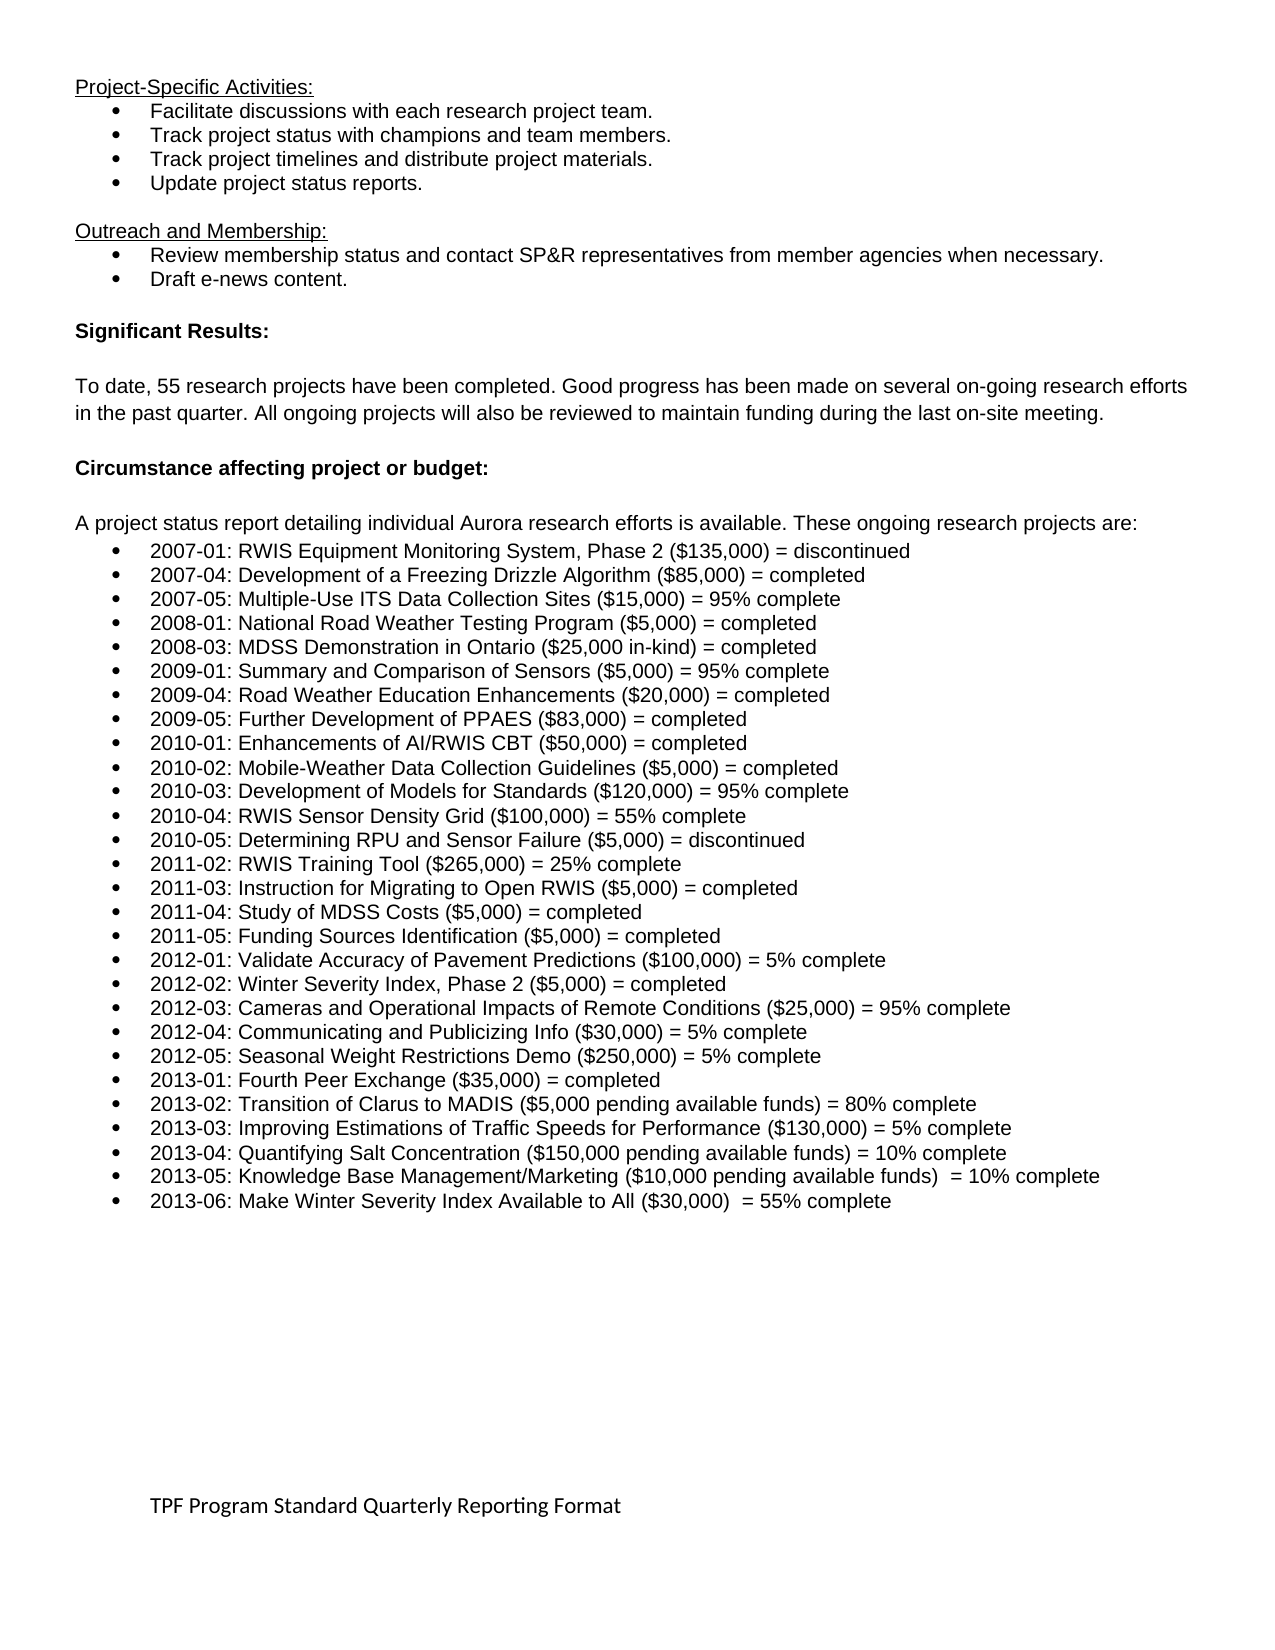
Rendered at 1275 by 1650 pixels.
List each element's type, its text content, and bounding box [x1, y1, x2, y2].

list Draft e-news content. [112, 267, 1125, 291]
list 2013-01: Fourth Peer Exchange ($35,000) = completed [112, 1068, 1125, 1092]
list 2007-05: Multiple-Use ITS Data Collection Sites ($15,000) = 95% complete [112, 587, 1125, 611]
list 2009-04: Road Weather Education Enhancements ($20,000) = completed [112, 683, 1125, 707]
text Project-Specific Activities: [75, 75, 1125, 99]
text A project status report detailing individual Aurora research efforts is available. These ongoing research projects are: [75, 511, 1200, 535]
text Outreach and Membership: [75, 219, 1125, 243]
list 2012-03: Cameras and Operational Impacts of Remote Conditions ($25,000) = 95% complete [112, 996, 1125, 1020]
list 2007-01: RWIS Equipment Monitoring System, Phase 2 ($135,000) = discontinued [112, 539, 1125, 563]
list 2013-06: Make Winter Severity Index Available to All ($30,000) = 55% complete [112, 1188, 1125, 1212]
text Significant Results: [75, 319, 1200, 343]
list 2010-01: Enhancements of AI/RWIS CBT ($50,000) = completed [112, 731, 1125, 755]
list Track project status with champions and team members. [112, 123, 1125, 147]
list 2012-04: Communicating and Publicizing Info ($30,000) = 5% complete [112, 1020, 1125, 1044]
list 2008-01: National Road Weather Testing Program ($5,000) = completed [112, 611, 1125, 635]
list 2012-05: Seasonal Weight Restrictions Demo ($250,000) = 5% complete [112, 1044, 1125, 1068]
list 2008-03: MDSS Demonstration in Ontario ($25,000 in-kind) = completed [112, 635, 1125, 659]
list 2009-01: Summary and Comparison of Sensors ($5,000) = 95% complete [112, 659, 1125, 683]
list Facilitate discussions with each research project team. [112, 99, 1125, 123]
list 2010-04: RWIS Sensor Density Grid ($100,000) = 55% complete [112, 803, 1125, 827]
list 2011-02: RWIS Training Tool ($265,000) = 25% complete [112, 852, 1125, 876]
list 2009-05: Further Development of PPAES ($83,000) = completed [112, 707, 1125, 731]
list Track project timelines and distribute project materials. [112, 147, 1125, 171]
list 2013-02: Transition of Clarus to MADIS ($5,000 pending available funds) = 80% complete [112, 1092, 1125, 1116]
list 2007-04: Development of a Freezing Drizzle Algorithm ($85,000) = completed [112, 563, 1125, 587]
list Review membership status and contact SP&R representatives from member agencies when necessary. [112, 243, 1125, 267]
list 2011-03: Instruction for Migrating to Open RWIS ($5,000) = completed [112, 876, 1125, 900]
list 2013-05: Knowledge Base Management/Marketing ($10,000 pending available funds) = 10% complete [112, 1164, 1125, 1188]
text Circumstance affecting project or budget: [75, 456, 1200, 480]
list Update project status reports. [112, 171, 1125, 195]
list 2011-05: Funding Sources Identification ($5,000) = completed [112, 924, 1125, 948]
list 2011-04: Study of MDSS Costs ($5,000) = completed [112, 900, 1125, 924]
list 2013-03: Improving Estimations of Traffic Speeds for Performance ($130,000) = 5% complete [112, 1116, 1125, 1140]
list 2010-02: Mobile-Weather Data Collection Guidelines ($5,000) = completed [112, 755, 1125, 779]
list 2010-05: Determining RPU and Sensor Failure ($5,000) = discontinued [112, 827, 1125, 852]
list 2013-04: Quantifying Salt Concentration ($150,000 pending available funds) = 10% complete [112, 1140, 1125, 1164]
text To date, 55 research projects have been completed. Good progress has been made on several on-going research efforts in the past quarter. All ongoing projects will also be reviewed to maintain funding during the last on-site meeting. [75, 374, 1200, 425]
list 2012-01: Validate Accuracy of Pavement Predictions ($100,000) = 5% complete [112, 948, 1125, 972]
list 2012-02: Winter Severity Index, Phase 2 ($5,000) = completed [112, 972, 1125, 996]
list 2010-03: Development of Models for Standards ($120,000) = 95% complete [112, 779, 1125, 803]
